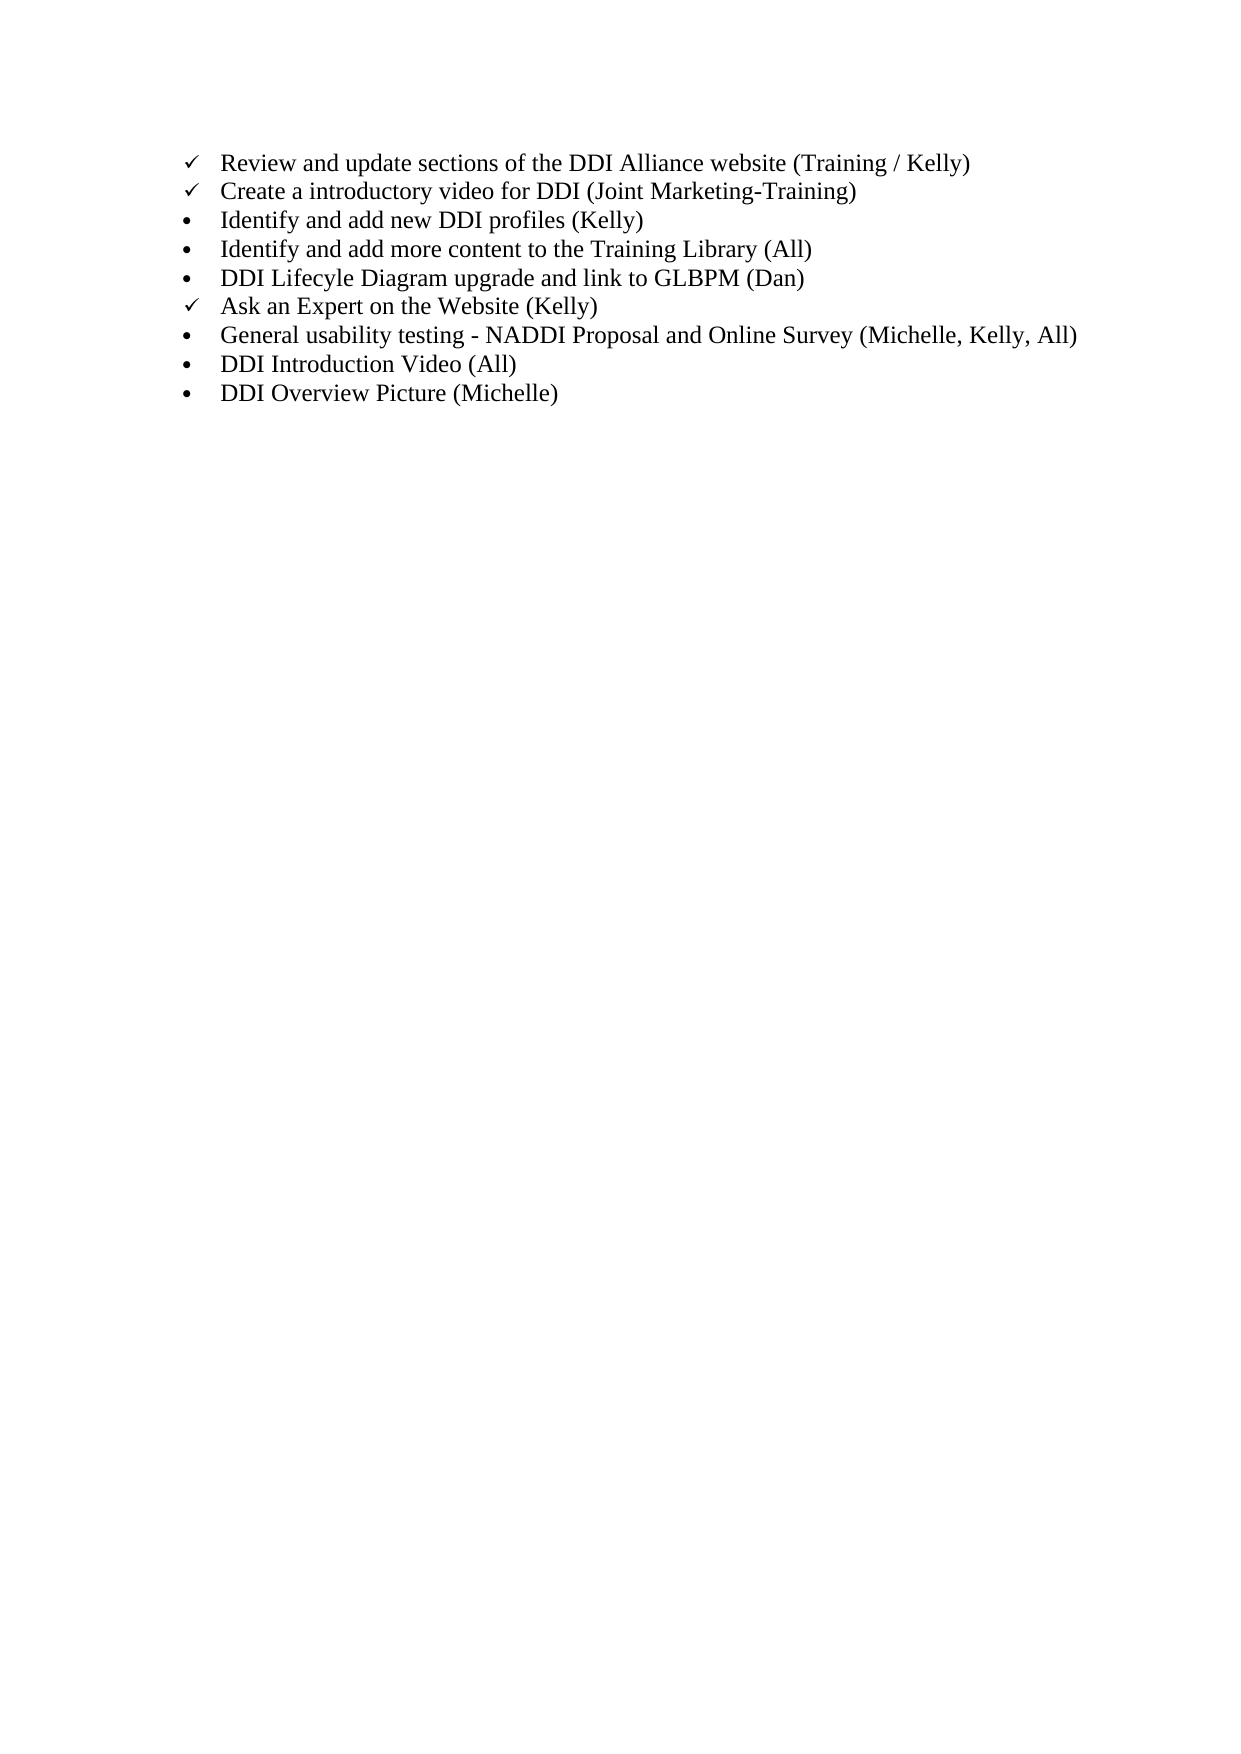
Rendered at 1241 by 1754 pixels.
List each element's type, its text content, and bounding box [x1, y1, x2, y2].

list Create a introductory video for DDI (Joint Marketing-Training) [183, 176, 1093, 205]
list General usability testing - NADDI Proposal and Online Survey (Michelle, Kelly, All) [183, 320, 1093, 349]
list DDI Lifecyle Diagram upgrade and link to GLBPM (Dan) [183, 263, 1093, 291]
list Ask an Expert on the Website (Kelly) [183, 291, 1093, 320]
list DDI Introduction Video (All) [183, 349, 1093, 378]
list DDI Overview Picture (Michelle) [183, 378, 1093, 406]
list Identify and add more content to the Training Library (All) [183, 234, 1093, 263]
list Review and update sections of the DDI Alliance website (Training / Kelly) [183, 148, 1093, 176]
list Identify and add new DDI profiles (Kelly) [183, 205, 1093, 234]
